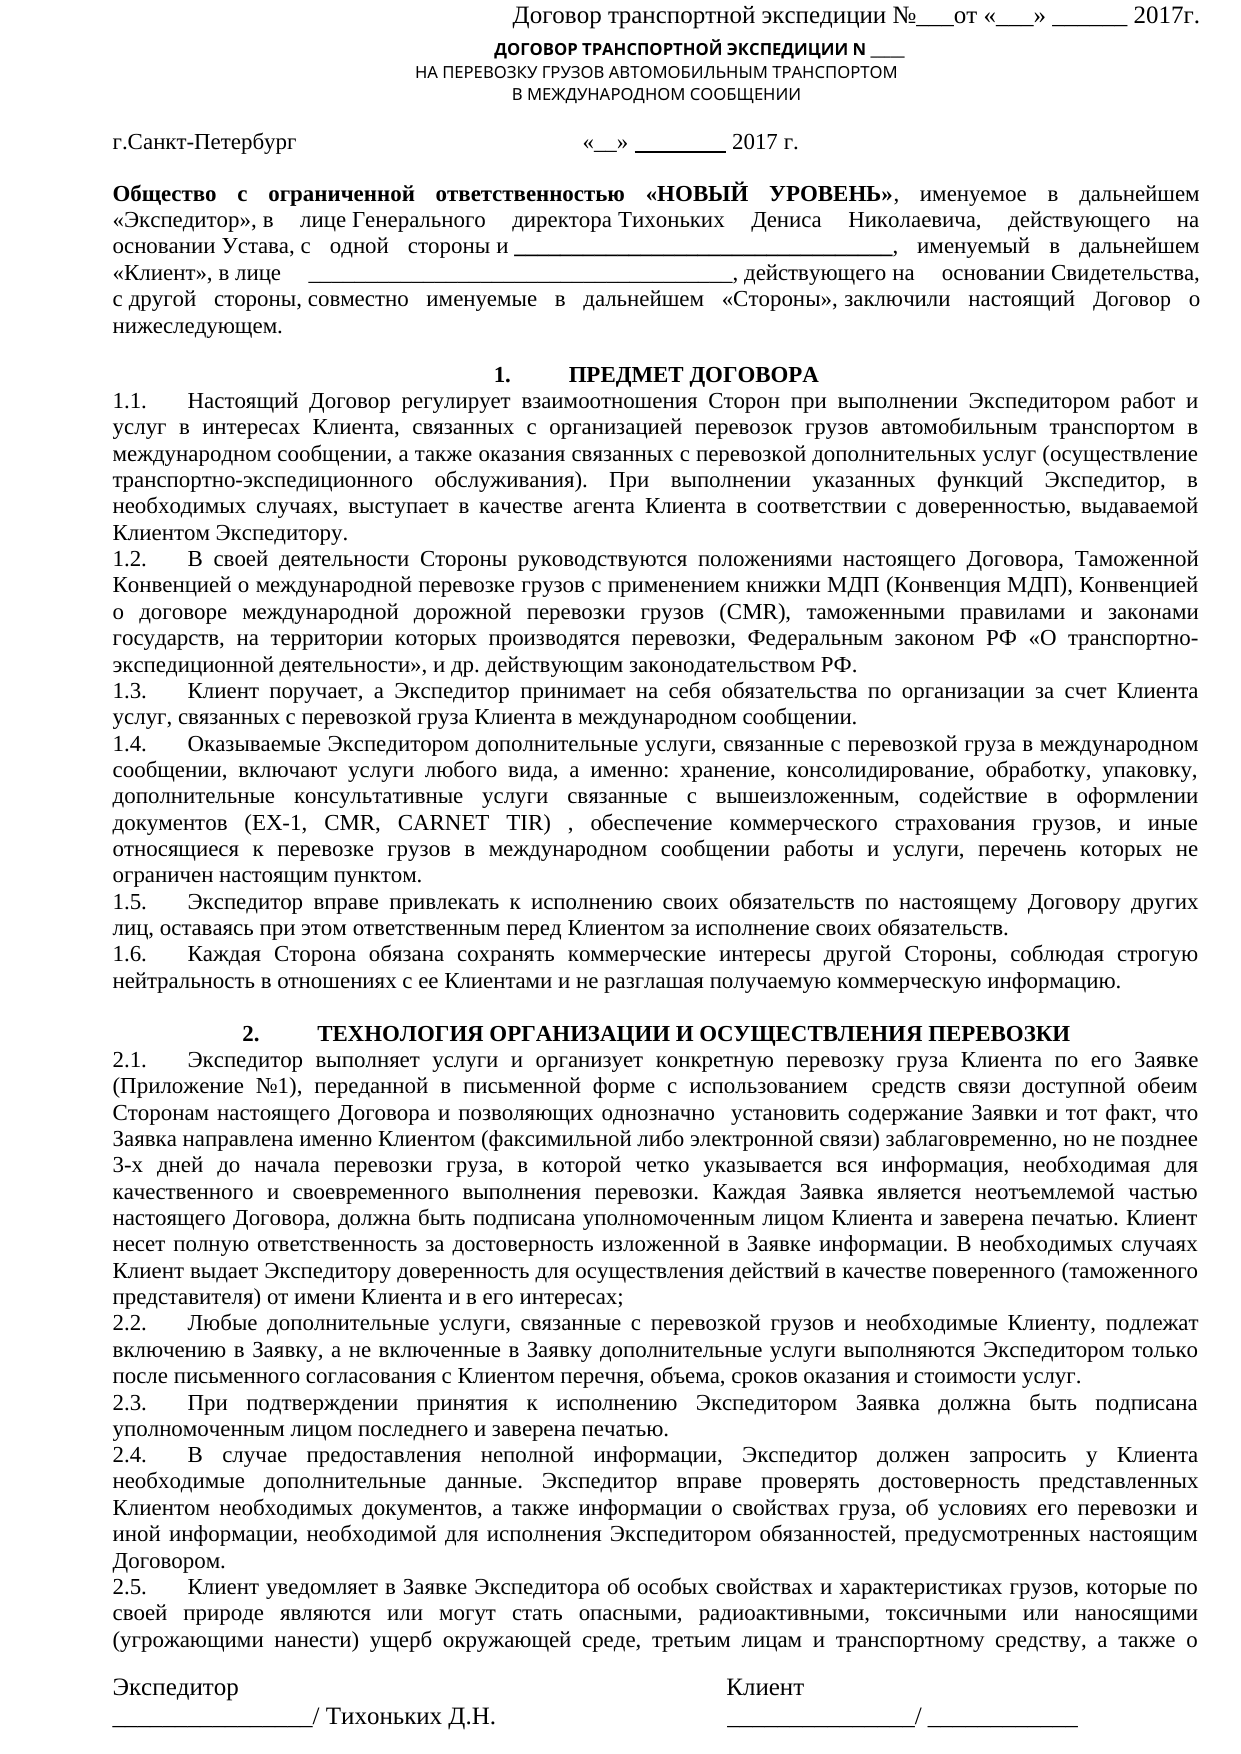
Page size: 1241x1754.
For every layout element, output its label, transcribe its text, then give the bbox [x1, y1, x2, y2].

list Любые дополнительные услуги, связанные с перевозкой грузов и необходимые Клиенту, подлежат включению в Заявку, а не включенные в Заявку дополнительные услуги выполняются Экспедитором только после письменного согласования с Клиентом перечня, объема, сроков оказания и стоимости услуг. [112, 1309, 1200, 1388]
list Клиент поручает, а Экспедитор принимает на себя обязательства по организации за счет Клиента услуг, связанных с перевозкой груза Клиента в международном сообщении. [112, 677, 1200, 730]
text НА ПЕРЕВОЗКУ ГРУЗОВ АВТОМОБИЛЬНЫМ ТРАНСПОРТОМ [112, 60, 1200, 83]
list Оказываемые Экспедитором дополнительные услуги, связанные с перевозкой груза в международном сообщении, включают услуги любого вида, а именно: хранение, консолидирование, обработку, упаковку, дополнительные консультативные услуги связанные с вышеизложенным, содействие в оформлении документов (EX-1, CMR, CARNET TIR) , обеспечение коммерческого страхования грузов, и иные относящиеся к перевозке грузов в международном сообщении работы и услуги, перечень которых не ограничен настоящим пунктом. [112, 730, 1200, 888]
text В МЕЖДУНАРОДНОМ СООБЩЕНИИ [112, 83, 1200, 106]
text ДОГОВОР ТРАНСПОРТНОЙ ЭКСПЕДИЦИИ N _____ [112, 37, 1200, 60]
list При подтверждении принятия к исполнению Экспедитором Заявка должна быть подписана уполномоченным лицом последнего и заверена печатью. [112, 1388, 1200, 1441]
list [112, 1573, 1200, 1652]
list Настоящий Договор регулирует взаимоотношения Сторон при выполнении Экспедитором работ и услуг в интересах Клиента, связанных с организацией перевозок грузов автомобильным транспортом в международном сообщении, а также оказания связанных с перевозкой дополнительных услуг (осуществление транспортно-экспедиционного обслуживания). При выполнении указанных функций Экспедитор, в необходимых случаях, выступает в качестве агента Клиента в соответствии с доверенностью, выдаваемой Клиентом Экспедитору. [112, 387, 1200, 545]
list Экспедитор выполняет услуги и организует конкретную перевозку груза Клиента по его Заявке (Приложение №1), переданной в письменной форме с использованием средств связи доступной обеим Сторонам настоящего Договора и позволяющих однозначно установить содержание Заявки и тот факт, что Заявка направлена именно Клиентом (факсимильной либо электронной связи) заблаговременно, но не позднее 3-х дней до начала перевозки груза, в которой четко указывается вся информация, необходимая для качественного и своевременного выполнения перевозки. Каждая Заявка является неотъемлемой частью настоящего Договора, должна быть подписана уполномоченным лицом Клиента и заверена печатью. Клиент несет полную ответственность за достоверность изложенной в Заявке информации. В необходимых случаях Клиент выдает Экспедитору доверенность для осуществления действий в качестве поверенного (таможенного представителя) от имени Клиента и в его интересах; [112, 1046, 1200, 1309]
list Каждая Сторона обязана сохранять коммерческие интересы другой Стороны, соблюдая строгую нейтральность в отношениях с ее Клиентами и не разглашая получаемую коммерческую информацию. [112, 941, 1200, 993]
text Общество с ограниченной ответственностью «НОВЫЙ УРОВЕНЬ», именуемое в дальнейшем «Экспедитор», в лице Генерального директора Тихоньких Дениса Николаевича, действующего на основании Устава, с одной стороны и _________________________________, именуемый в дальнейшем «Клиент», в лице _____________________________________, действующего на основании Свидетельства, с другой стороны, совместно именуемые в дальнейшем «Стороны», заключили настоящий Договор о нижеследующем. [112, 180, 1200, 338]
list ТЕХНОЛОГИЯ ОРГАНИЗАЦИИ И ОСУЩЕСТВЛЕНИЯ ПЕРЕВОЗКИ [112, 1019, 1200, 1046]
list ПРЕДМЕТ ДОГОВОРА [112, 361, 1200, 387]
list В своей деятельности Стороны руководствуются положениями настоящего Договора, Таможенной Конвенцией о международной перевозке грузов с применением книжки МДП (Конвенция МДП), Конвенцией о договоре международной дорожной перевозки грузов (CMR), таможенными правилами и законами государств, на территории которых производятся перевозки, Федеральным законом РФ «О транспортно-экспедиционной деятельности», и др. действующим законодательством РФ. [112, 545, 1200, 677]
text г.Санкт-Петербург «__» 2017 г. [112, 128, 1200, 155]
list Экспедитор вправе привлекать к исполнению своих обязательств по настоящему Договору других лиц, оставаясь при этом ответственным перед Клиентом за исполнение своих обязательств. [112, 888, 1200, 941]
list В случае предоставления неполной информации, Экспедитор должен запросить у Клиента необходимые дополнительные данные. Экспедитор вправе проверять достоверность представленных Клиентом необходимых документов, а также информации о свойствах груза, об условиях его перевозки и иной информации, необходимой для исполнения Экспедитором обязанностей, предусмотренных настоящим Договором. [112, 1441, 1200, 1573]
